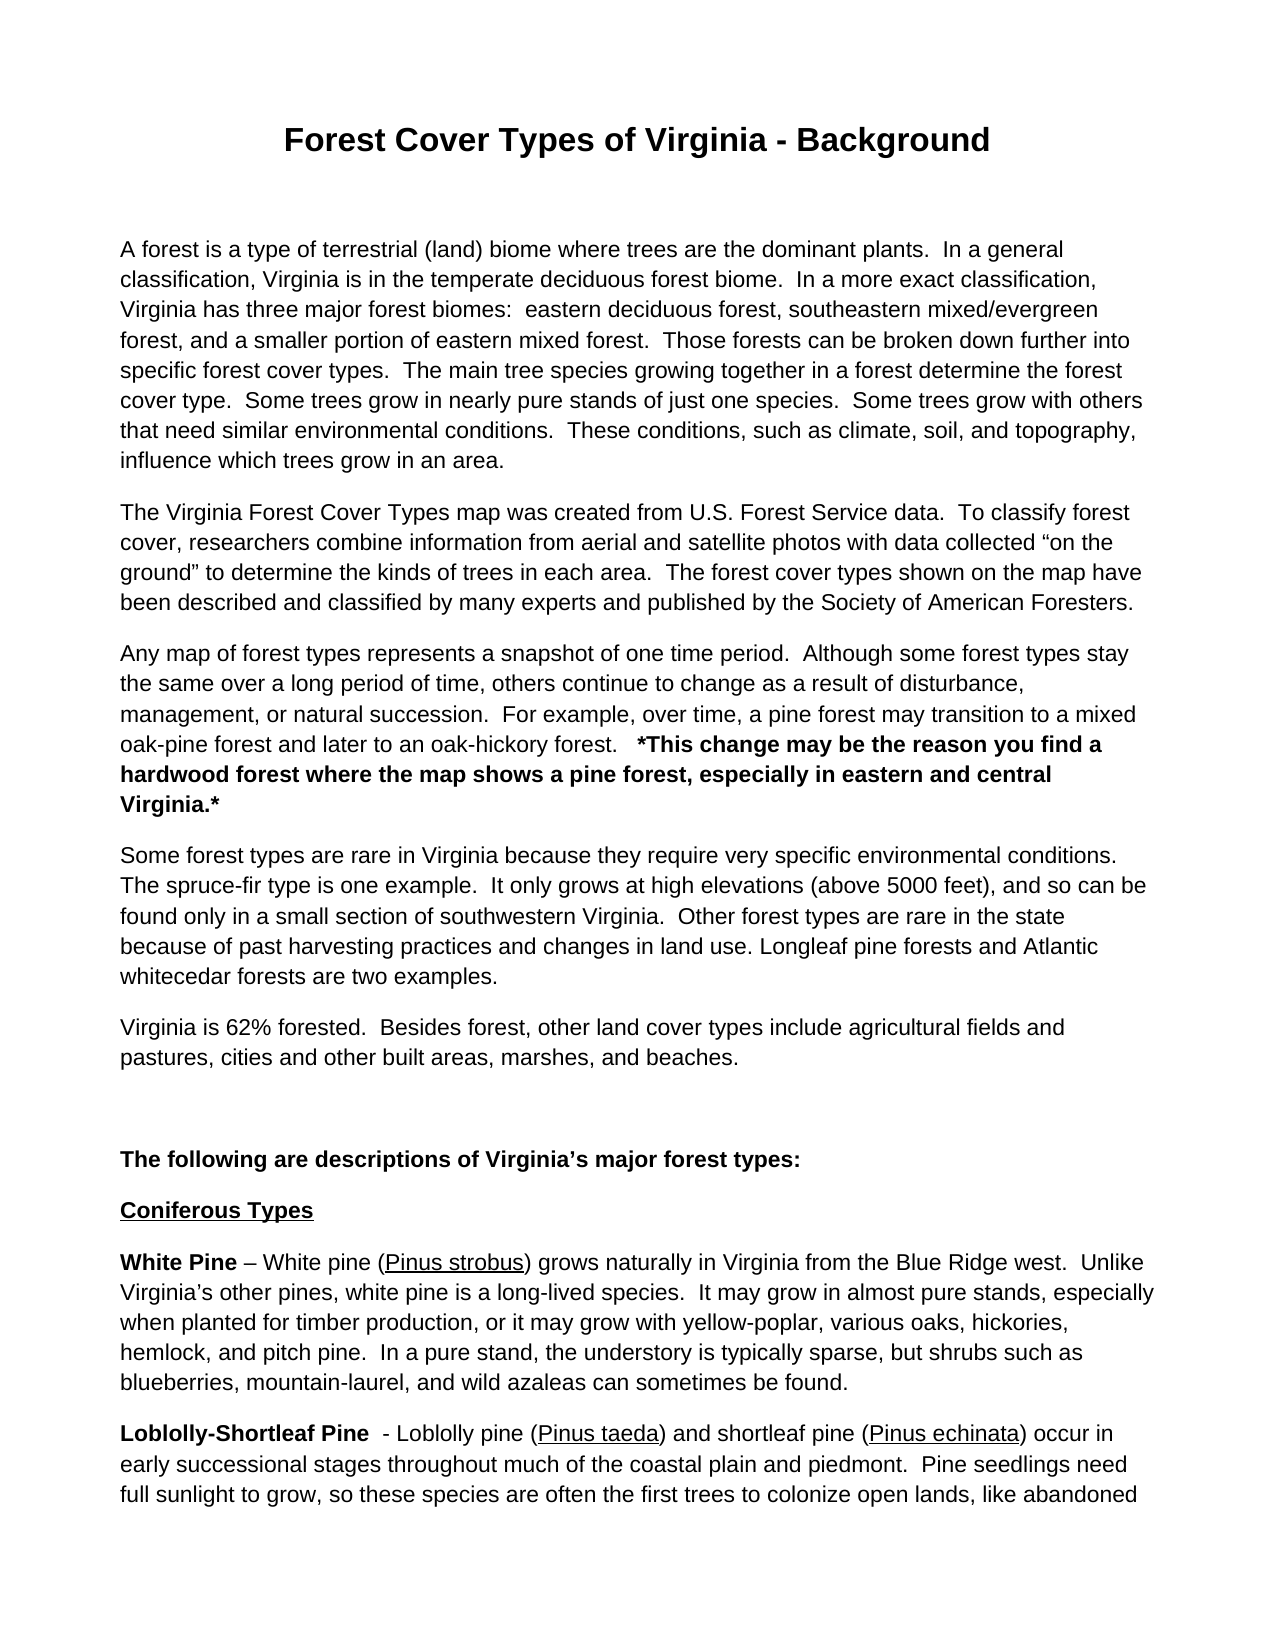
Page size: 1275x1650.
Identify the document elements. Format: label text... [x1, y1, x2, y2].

text The Virginia Forest Cover Types map was created from U.S. Forest Service data. To classify forest cover, researchers combine information from aerial and satellite photos with data collected “on the ground” to determine the kinds of trees in each area. The forest cover types shown on the map have been described and classified by many experts and published by the Society of American Foresters. [120, 498, 1155, 616]
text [120, 1420, 1155, 1507]
text Some forest types are rare in Virginia because they require very specific environmental conditions. The spruce-fir type is one example. It only grows at high elevations (above 5000 feet), and so can be found only in a small section of southwestern Virginia. Other forest types are rare in the state because of past harvesting practices and changes in land use. Longleaf pine forests and Atlantic whitecedar forests are two examples. [120, 842, 1155, 989]
text The following are descriptions of Virginia’s major forest types: [120, 1146, 1155, 1173]
text A forest is a type of terrestrial (land) biome where trees are the dominant plants. In a general classification, Virginia is in the temperate deciduous forest biome. In a more exact classification, Virginia has three major forest biomes: eastern deciduous forest, southeastern mixed/evergreen forest, and a smaller portion of eastern mixed forest. Those forests can be broken down further into specific forest cover types. The main tree species growing together in a forest determine the forest cover type. Some trees grow in nearly pure stands of just one species. Some trees grow with others that need similar environmental conditions. These conditions, such as climate, soil, and topography, influence which trees grow in an area. [120, 236, 1155, 474]
text Coniferous Types [120, 1197, 1155, 1224]
text Any map of forest types represents a snapshot of one time period. Although some forest types stay the same over a long period of time, others continue to change as a result of disturbance, management, or natural succession. For example, over time, a pine forest may transition to a mixed oak-pine forest and later to an oak-hickory forest. *This change may be the reason you find a hardwood forest where the map shows a pine forest, especially in eastern and central Virginia.* [120, 640, 1155, 818]
text White Pine – White pine (Pinus strobus) grows naturally in Virginia from the Blue Ridge west. Unlike Virginia’s other pines, white pine is a long-lived species. It may grow in almost pure stands, especially when planted for timber production, or it may grow with yellow-poplar, various oaks, hickories, hemlock, and pitch pine. In a pure stand, the understory is typically sparse, but shrubs such as blueberries, mountain-laurel, and wild azaleas can sometimes be found. [120, 1248, 1155, 1396]
text Virginia is 62% forested. Besides forest, other land cover types include agricultural fields and pastures, cities and other built areas, marshes, and beaches. [120, 1014, 1155, 1071]
text Forest Cover Types of Virginia - Background [120, 120, 1155, 158]
